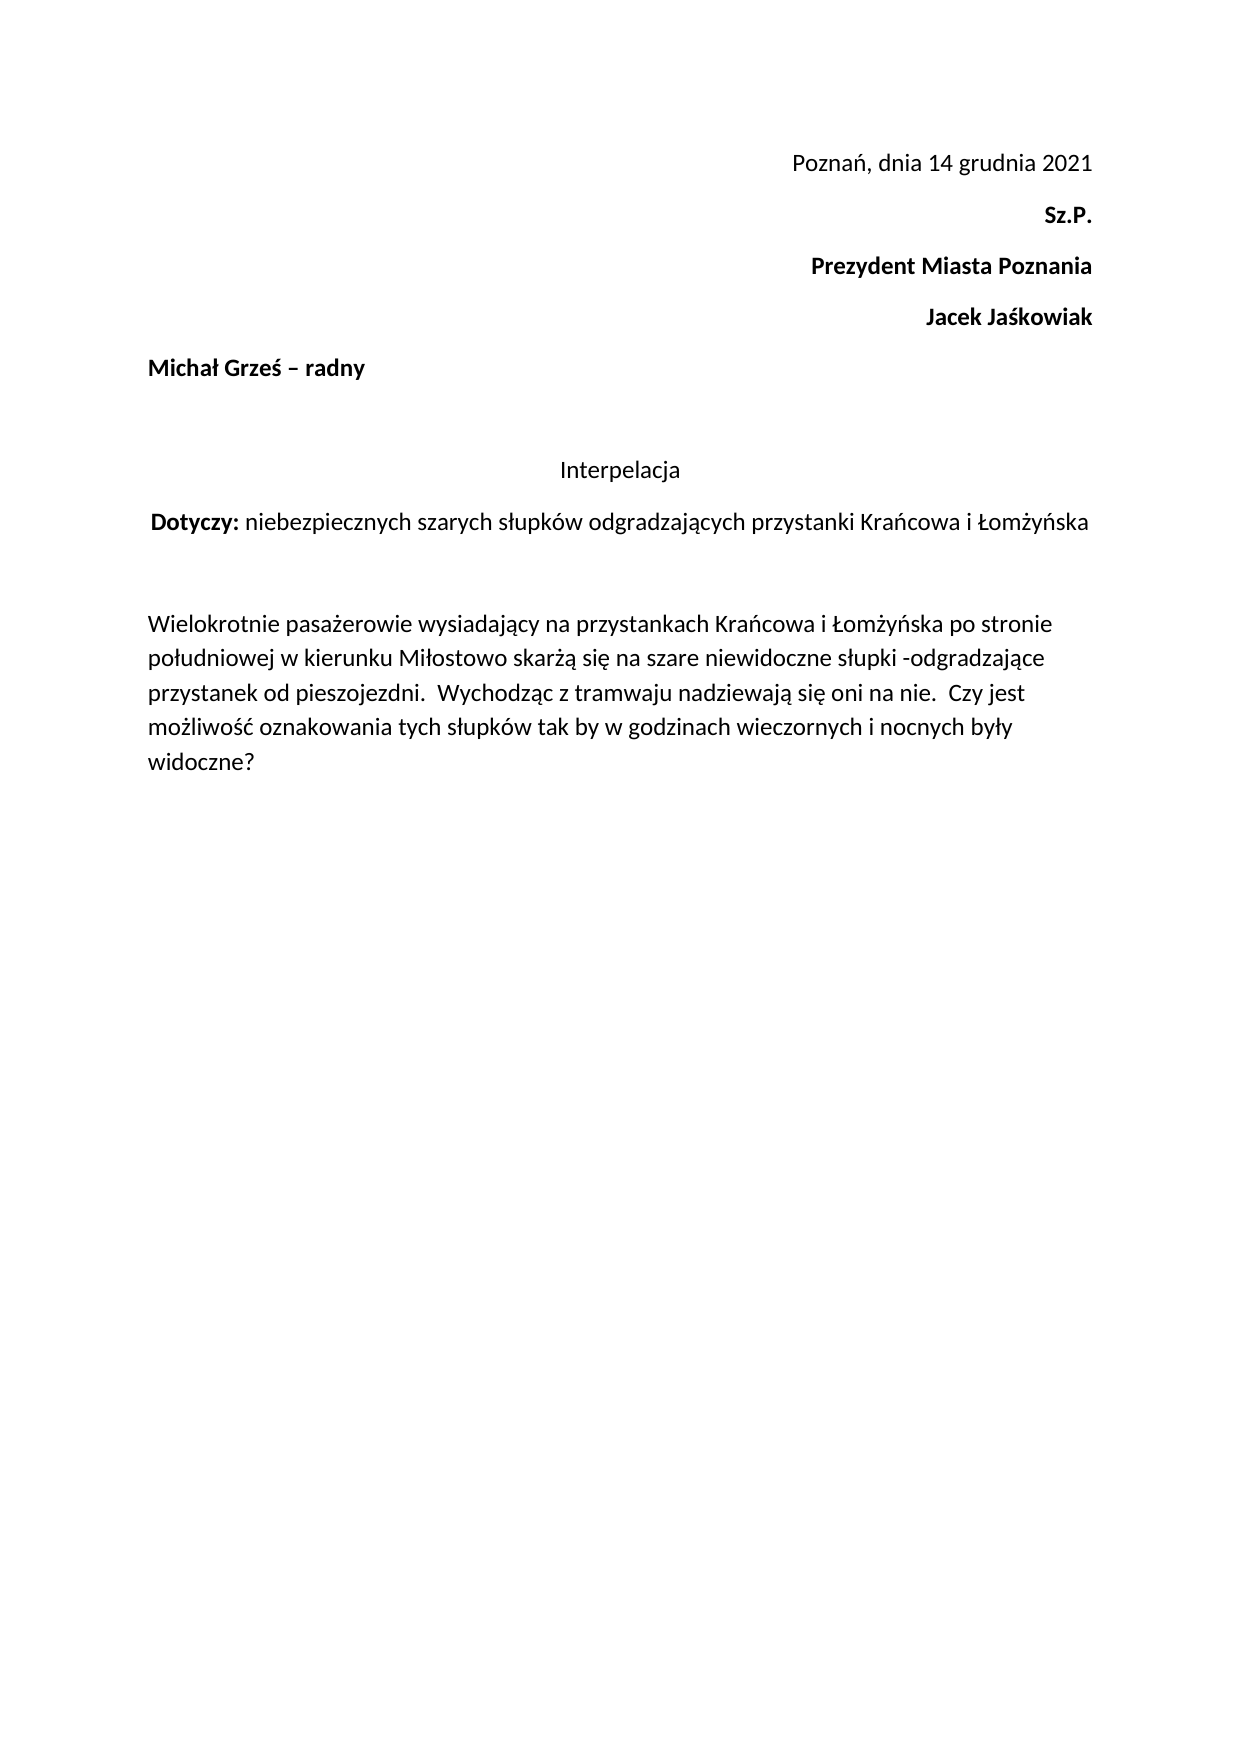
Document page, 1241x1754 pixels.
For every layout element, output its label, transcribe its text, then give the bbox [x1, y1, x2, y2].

text Jacek Jaśkowiak [148, 301, 1093, 332]
text Sz.P. [148, 199, 1093, 229]
text Poznań, dnia 14 grudnia 2021 [148, 148, 1093, 178]
text Michał Grześ – radny [148, 352, 1093, 383]
text Wielokrotnie pasażerowie wysiadający na przystankach Krańcowa i Łomżyńska po stronie południowej w kierunku Miłostowo skarżą się na szare niewidoczne słupki -odgradzające przystanek od pieszojezdni. Wychodząc z tramwaju nadziewają się oni na nie. Czy jest możliwość oznakowania tych słupków tak by w godzinach wieczornych i nocnych były widoczne? [148, 608, 1093, 776]
text Prezydent Miasta Poznania [148, 250, 1093, 280]
text Interpelacja [148, 454, 1093, 485]
text Dotyczy: niebezpiecznych szarych słupków odgradzających przystanki Krańcowa i Łomżyńska [148, 506, 1093, 536]
